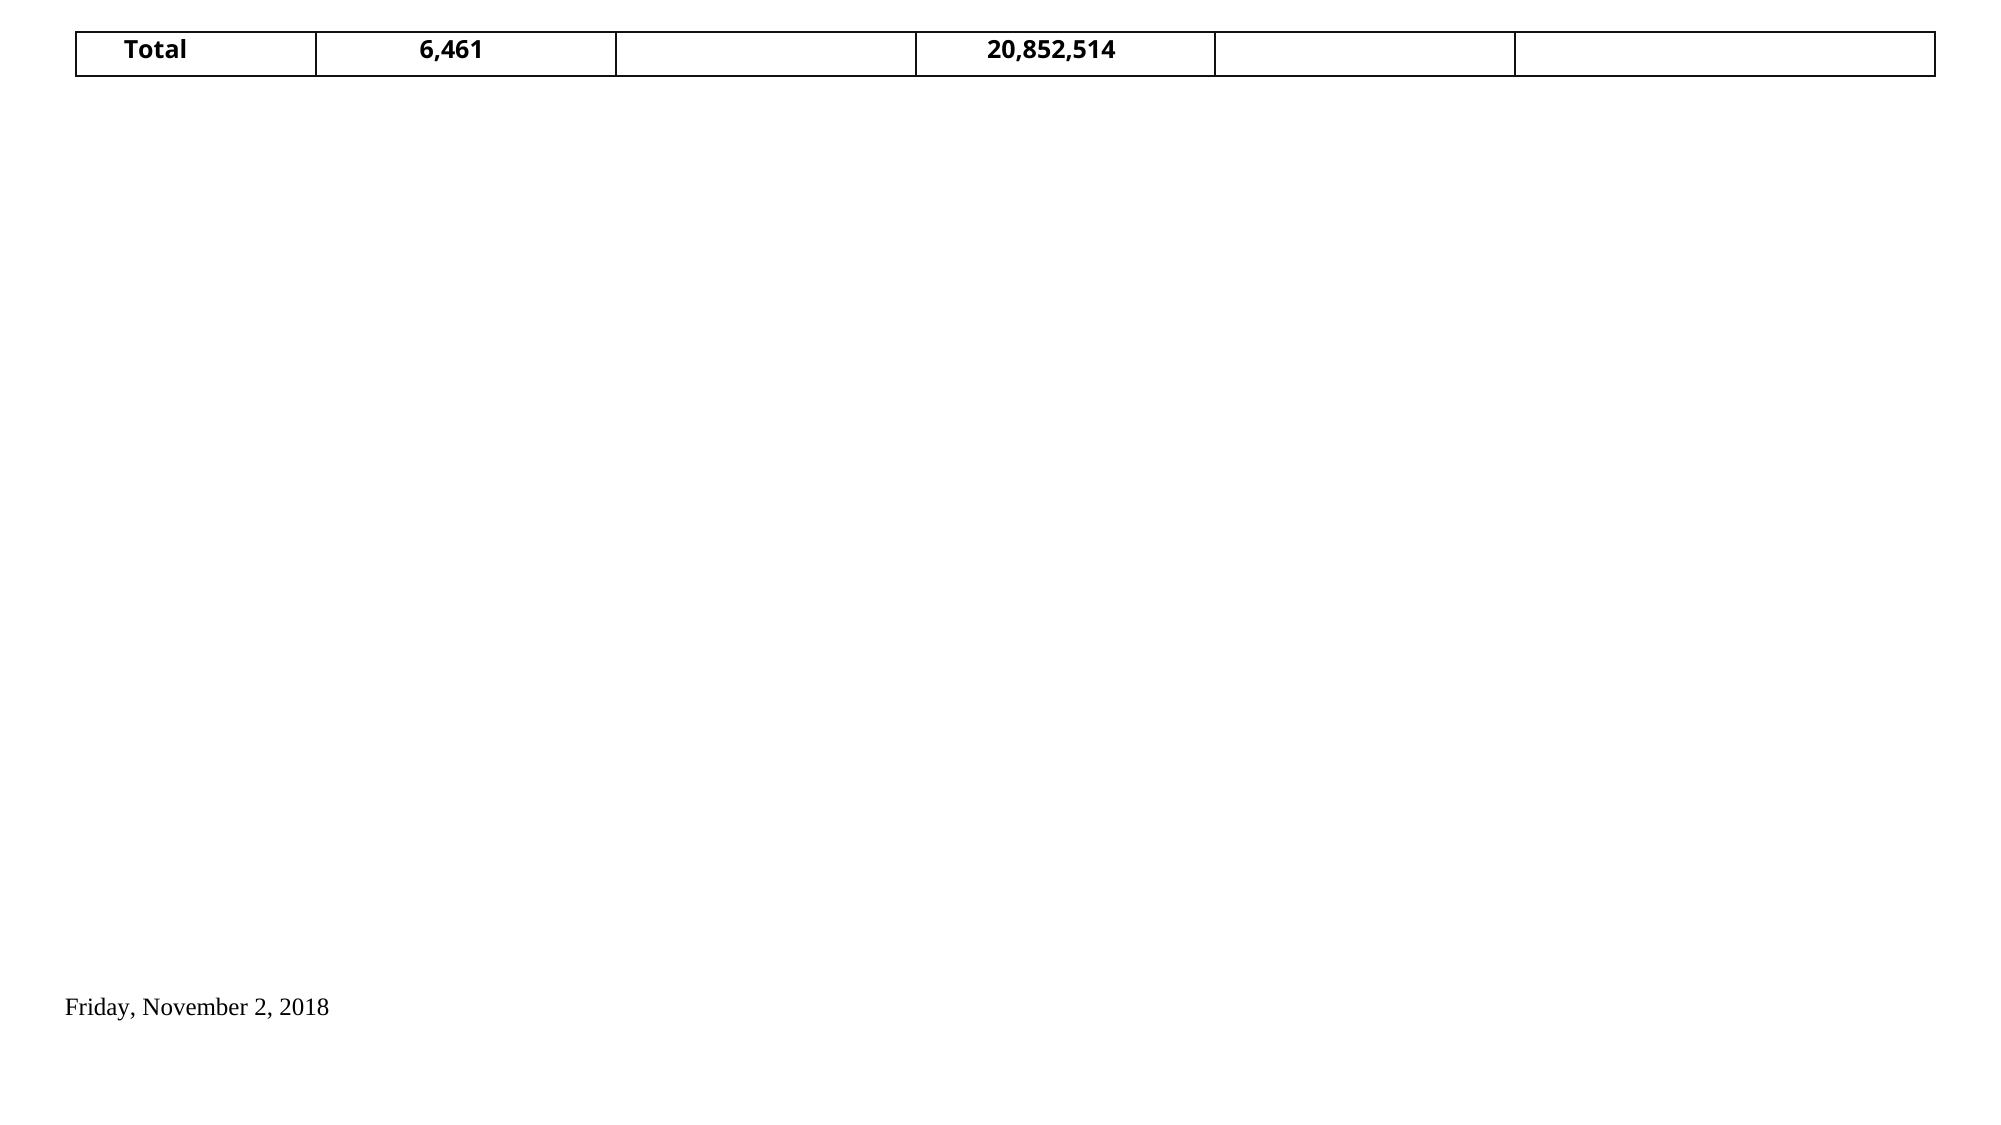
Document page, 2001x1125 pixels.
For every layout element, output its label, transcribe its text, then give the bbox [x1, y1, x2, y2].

table_cell Total [77, 33, 315, 75]
table_cell [617, 33, 915, 75]
table_cell [1516, 33, 1934, 75]
table_cell 20,852,514 [917, 33, 1214, 75]
table_cell 6,461 [317, 33, 615, 75]
table_cell [1216, 33, 1514, 75]
